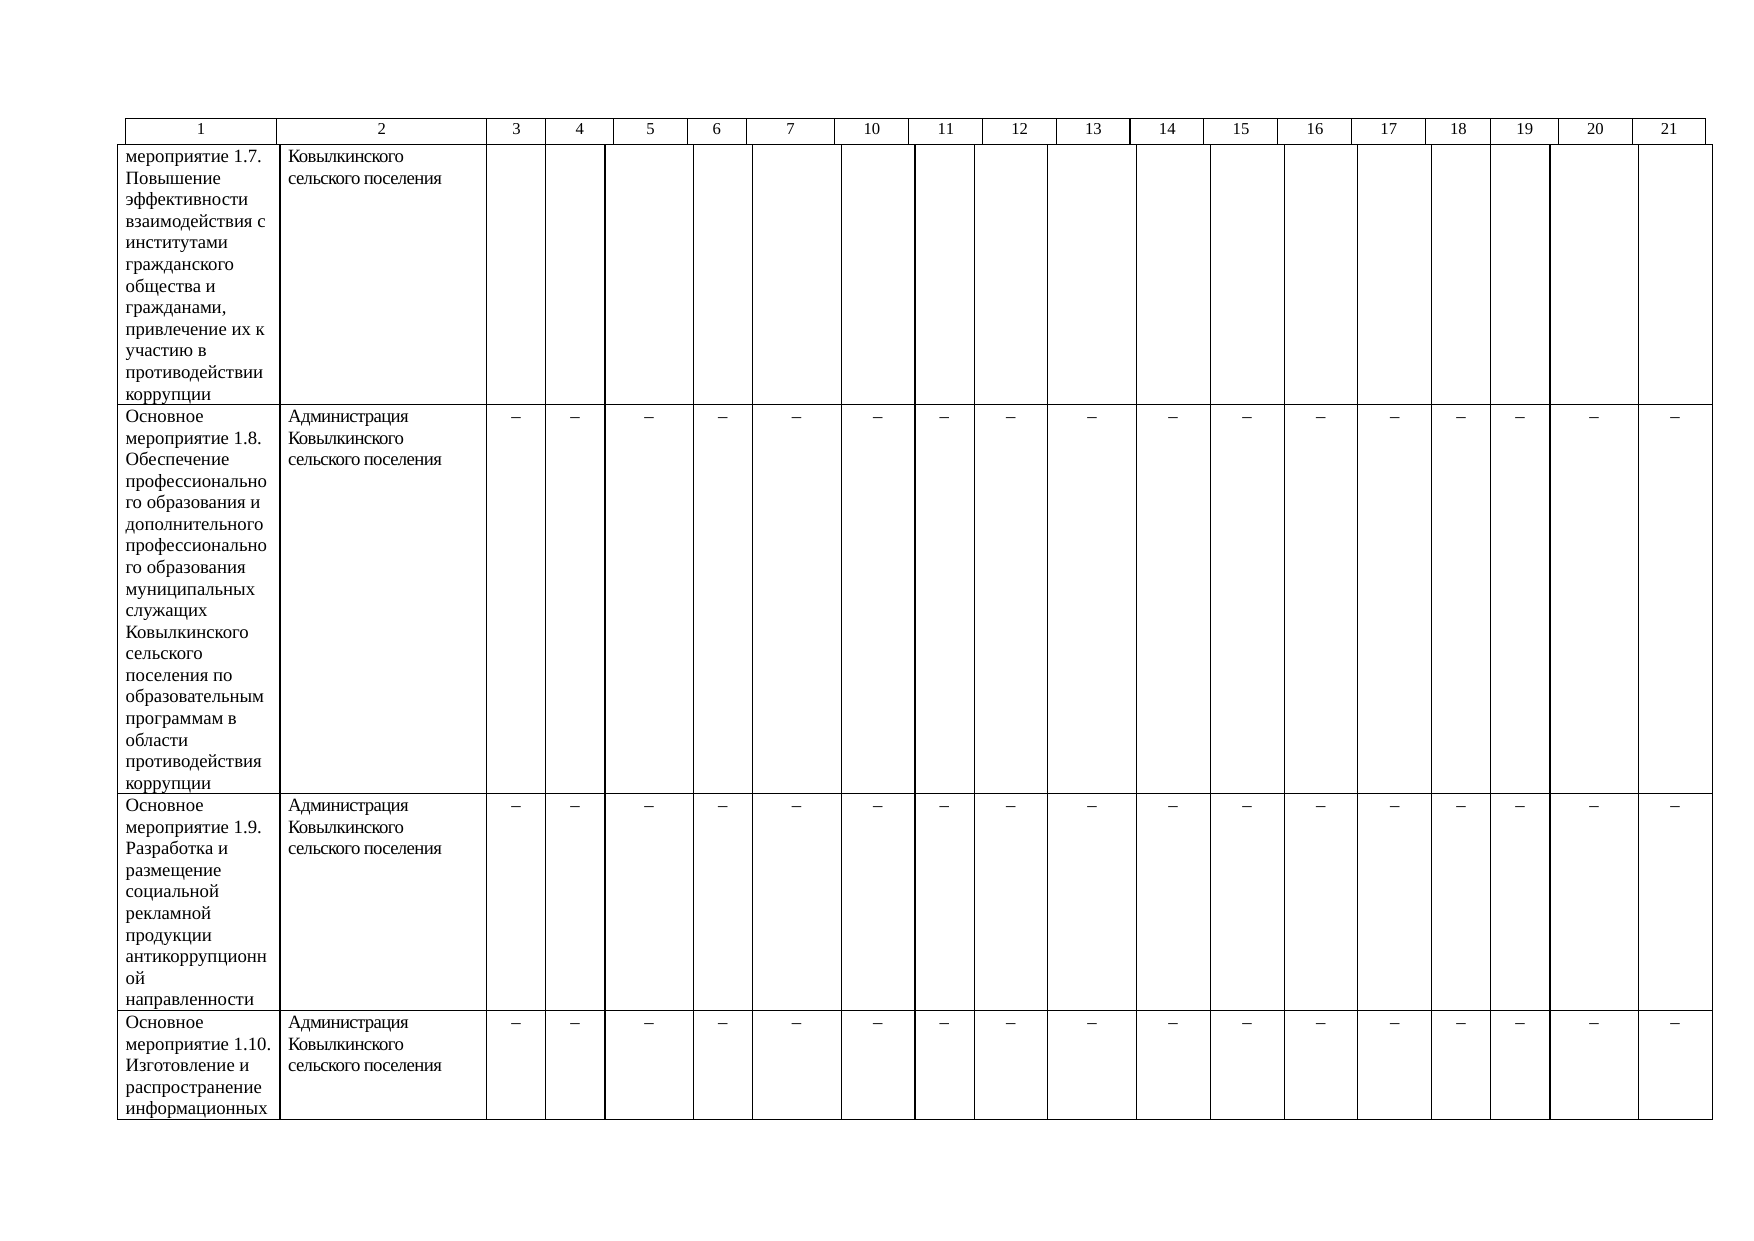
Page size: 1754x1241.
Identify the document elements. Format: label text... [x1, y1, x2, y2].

table_cell Основное мероприятие 1.9. Разработка и размещение социальной рекламной продукции антикоррупционной направленности [118, 794, 279, 1010]
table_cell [118, 1011, 279, 1119]
table_cell – [975, 794, 1047, 1010]
table_cell – [1432, 405, 1490, 793]
table_cell – [842, 405, 914, 793]
table_cell – [606, 1011, 693, 1119]
table_cell – [1137, 1011, 1210, 1119]
table_cell – [1285, 405, 1357, 793]
table_cell – [546, 794, 604, 1010]
table_cell – [916, 405, 974, 793]
table_cell – [1211, 405, 1284, 793]
table_header 7 [747, 119, 834, 144]
table_cell – [694, 405, 752, 793]
table_header 4 [546, 119, 613, 144]
table_cell – [1491, 405, 1549, 793]
table_cell – [606, 405, 693, 793]
table_cell – [1211, 794, 1284, 1010]
table_cell – [753, 1011, 841, 1119]
table_cell – [1551, 1011, 1638, 1119]
table_cell – [753, 405, 841, 793]
table_cell – [1432, 794, 1490, 1010]
table_cell – [1211, 1011, 1284, 1119]
table_cell Администрация Ковылкинского сельского поселения [281, 405, 486, 793]
table_cell – [1491, 1011, 1549, 1119]
table_cell – [487, 794, 545, 1010]
table_cell – [1358, 405, 1431, 793]
table_cell – [753, 794, 841, 1010]
table_cell – [1137, 794, 1210, 1010]
table_header 21 [1633, 119, 1705, 144]
table_cell – [1491, 145, 1549, 404]
table_header 17 [1352, 119, 1425, 144]
table_cell – [1639, 1011, 1712, 1119]
table_cell – [975, 1011, 1047, 1119]
table_cell – [1639, 794, 1712, 1010]
table_cell – [1639, 145, 1712, 404]
table_cell – [1551, 794, 1638, 1010]
table_cell – [916, 1011, 974, 1119]
table_cell – [606, 794, 693, 1010]
table_header 2 [277, 119, 486, 144]
table_header 15 [1204, 119, 1277, 144]
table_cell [281, 145, 486, 404]
table_cell – [1491, 794, 1549, 1010]
table_cell – [1358, 794, 1431, 1010]
table_cell – [694, 145, 752, 404]
table_header 12 [983, 119, 1056, 144]
table_header 5 [614, 119, 687, 144]
table_cell – [546, 405, 604, 793]
table_cell – [1285, 1011, 1357, 1119]
table_cell – [842, 145, 914, 404]
table_cell – [546, 1011, 604, 1119]
table_cell – [1137, 145, 1210, 404]
table_cell – [1358, 145, 1431, 404]
table_cell – [487, 145, 545, 404]
table_cell – [1048, 405, 1136, 793]
table_cell – [916, 145, 974, 404]
table_header 16 [1278, 119, 1351, 144]
table_cell – [606, 145, 693, 404]
table_cell – [916, 794, 974, 1010]
table_cell – [1048, 1011, 1136, 1119]
table_header 18 [1426, 119, 1490, 144]
table_cell – [842, 1011, 914, 1119]
table_cell – [1551, 405, 1638, 793]
table_header 1 [126, 119, 276, 144]
table_cell – [546, 145, 604, 404]
table_cell – [694, 794, 752, 1010]
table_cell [118, 145, 279, 404]
table_cell – [975, 145, 1047, 404]
table_header 3 [487, 119, 545, 144]
table_cell Основное мероприятие 1.8. Обеспечение профессионального образования и дополнительного профессионального образования муниципальных служащих Ковылкинского сельского поселения по образовательным программам в области противодействия коррупции [118, 405, 279, 793]
table_cell – [1048, 145, 1136, 404]
table_cell – [694, 1011, 752, 1119]
table_header 10 [835, 119, 908, 144]
table_header 20 [1559, 119, 1632, 144]
table_cell – [1432, 145, 1490, 404]
table_cell – [975, 405, 1047, 793]
table_cell – [1285, 145, 1357, 404]
table_header 13 [1057, 119, 1129, 144]
table_cell – [1551, 145, 1638, 404]
table_header 11 [909, 119, 982, 144]
table_header 19 [1491, 119, 1558, 144]
table_header 14 [1131, 119, 1203, 144]
table_cell – [1137, 405, 1210, 793]
table_cell – [487, 405, 545, 793]
table_cell Администрация Ковылкинского сельского поселения [281, 794, 486, 1010]
table_cell – [1358, 1011, 1431, 1119]
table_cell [281, 1011, 486, 1119]
table_cell – [1432, 1011, 1490, 1119]
table_cell – [487, 1011, 545, 1119]
table_cell – [1285, 794, 1357, 1010]
table_header 6 [688, 119, 746, 144]
table_cell – [1639, 405, 1712, 793]
table_cell – [842, 794, 914, 1010]
table_cell – [1048, 794, 1136, 1010]
table_cell – [753, 145, 841, 404]
table_cell – [1211, 145, 1284, 404]
